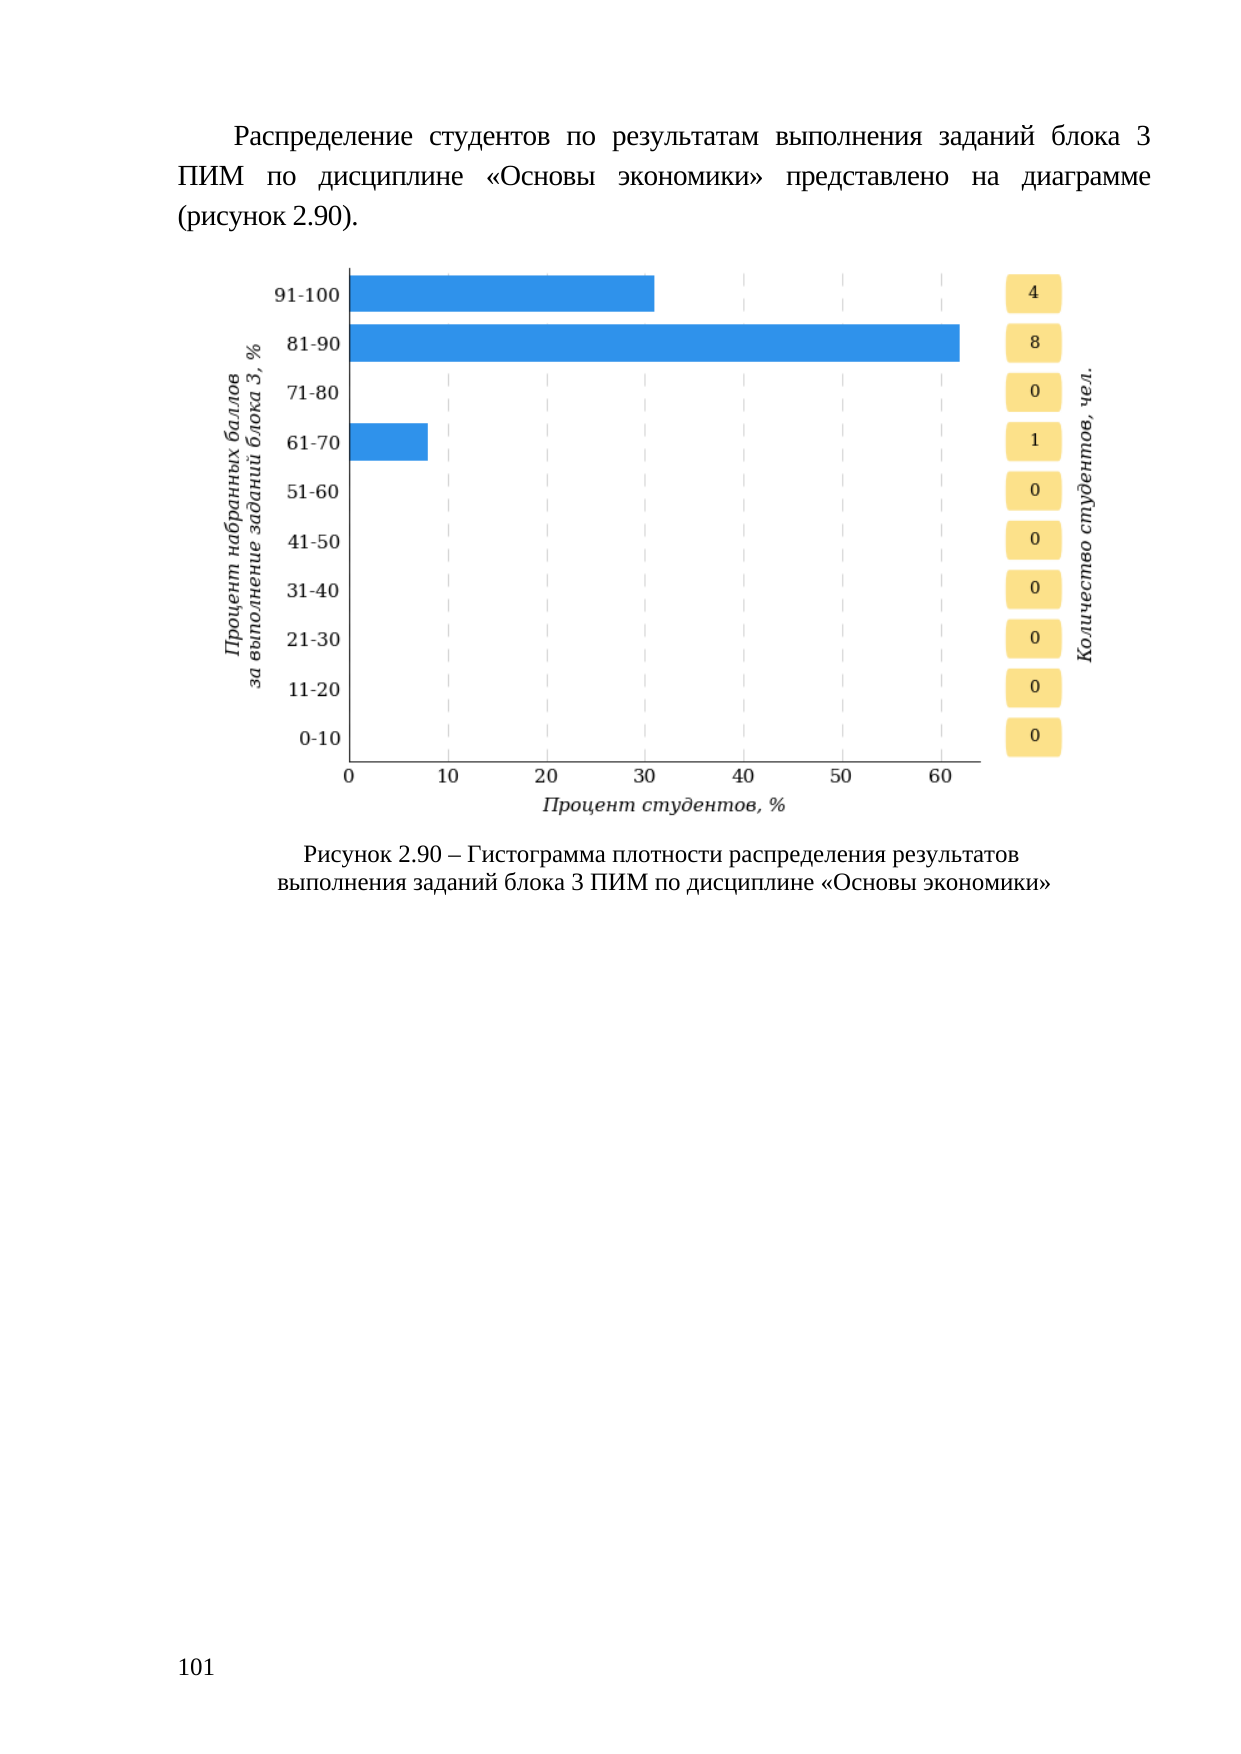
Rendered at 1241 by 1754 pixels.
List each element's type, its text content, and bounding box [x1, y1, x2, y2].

picture [214, 238, 1115, 839]
text Распределение студентов по результатам выполнения заданий блока 3 ПИМ по дисциплине «Основы экономики» представлено на диаграмме (рисунок 2.90). [177, 118, 1152, 232]
